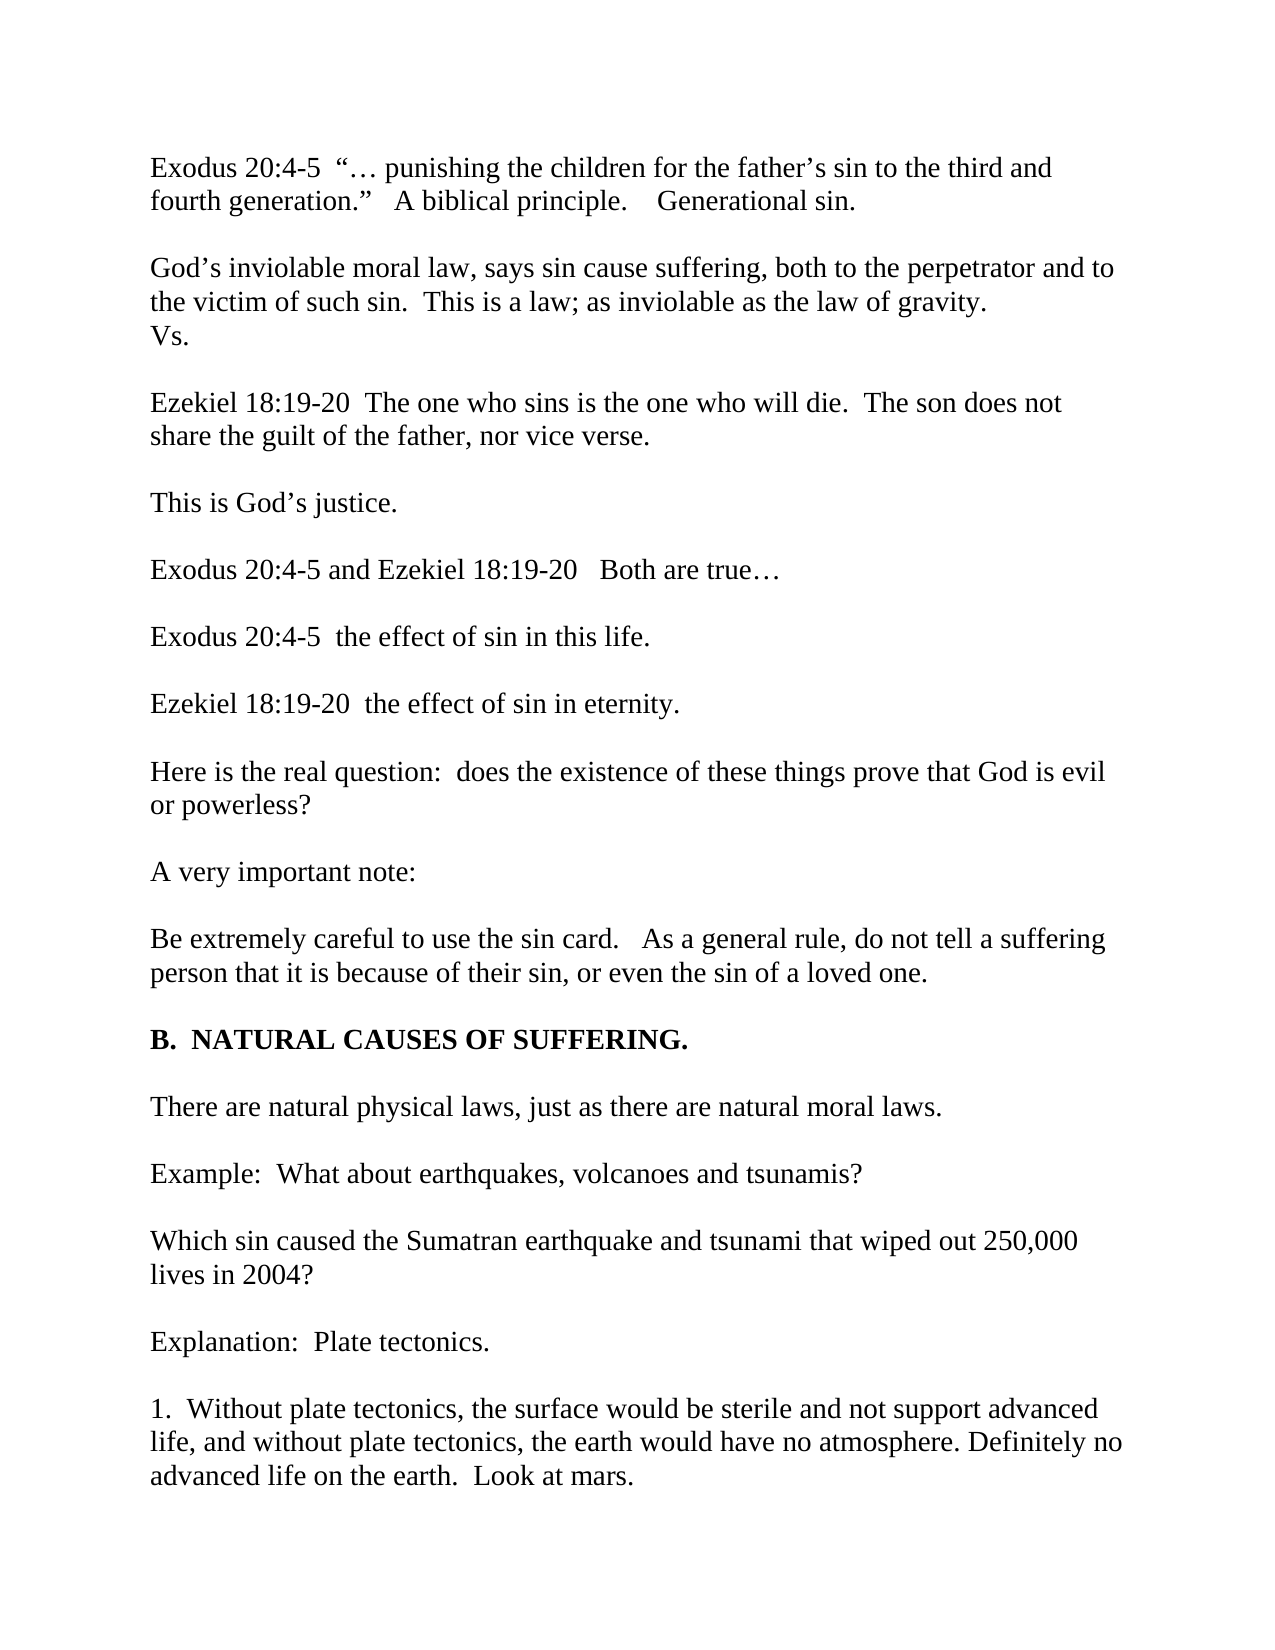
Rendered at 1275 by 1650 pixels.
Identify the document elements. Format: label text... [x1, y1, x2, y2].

text Vs. [150, 318, 1125, 351]
text This is God’s justice. [150, 485, 1125, 519]
text God’s inviolable moral law, says sin cause suffering, both to the perpetrator and to the victim of such sin. This is a law; as inviolable as the law of gravity. [150, 251, 1125, 318]
text A very important note: [150, 854, 1125, 888]
text Ezekiel 18:19-20 the effect of sin in eternity. [150, 687, 1125, 720]
text Explanation: Plate tectonics. [150, 1324, 1125, 1357]
text Exodus 20:4-5 and Ezekiel 18:19-20 Both are true… [150, 552, 1125, 586]
text Here is the real question: does the existence of these things prove that God is evil or powerless? [150, 754, 1125, 821]
text Exodus 20:4-5 the effect of sin in this life. [150, 619, 1125, 653]
text There are natural physical laws, just as there are natural moral laws. [150, 1089, 1125, 1123]
text B. NATURAL CAUSES OF SUFFERING. [150, 1022, 1125, 1056]
text Which sin caused the Sumatran earthquake and tsunami that wiped out 250,000 lives in 2004? [150, 1223, 1125, 1290]
text Exodus 20:4-5 “… punishing the children for the father’s sin to the third and fourth generation.” A biblical principle. Generational sin. [150, 150, 1125, 217]
text 1. Without plate tectonics, the surface would be sterile and not support advanced life, and without plate tectonics, the earth would have no atmosphere. Definitely no advanced life on the earth. Look at mars. [150, 1391, 1125, 1492]
text Be extremely careful to use the sin card. As a general rule, do not tell a suffering person that it is because of their sin, or even the sin of a loved one. [150, 921, 1125, 988]
text Example: What about earthquakes, volcanoes and tsunamis? [150, 1156, 1125, 1190]
text Ezekiel 18:19-20 The one who sins is the one who will die. The son does not share the guilt of the father, nor vice verse. [150, 385, 1125, 452]
